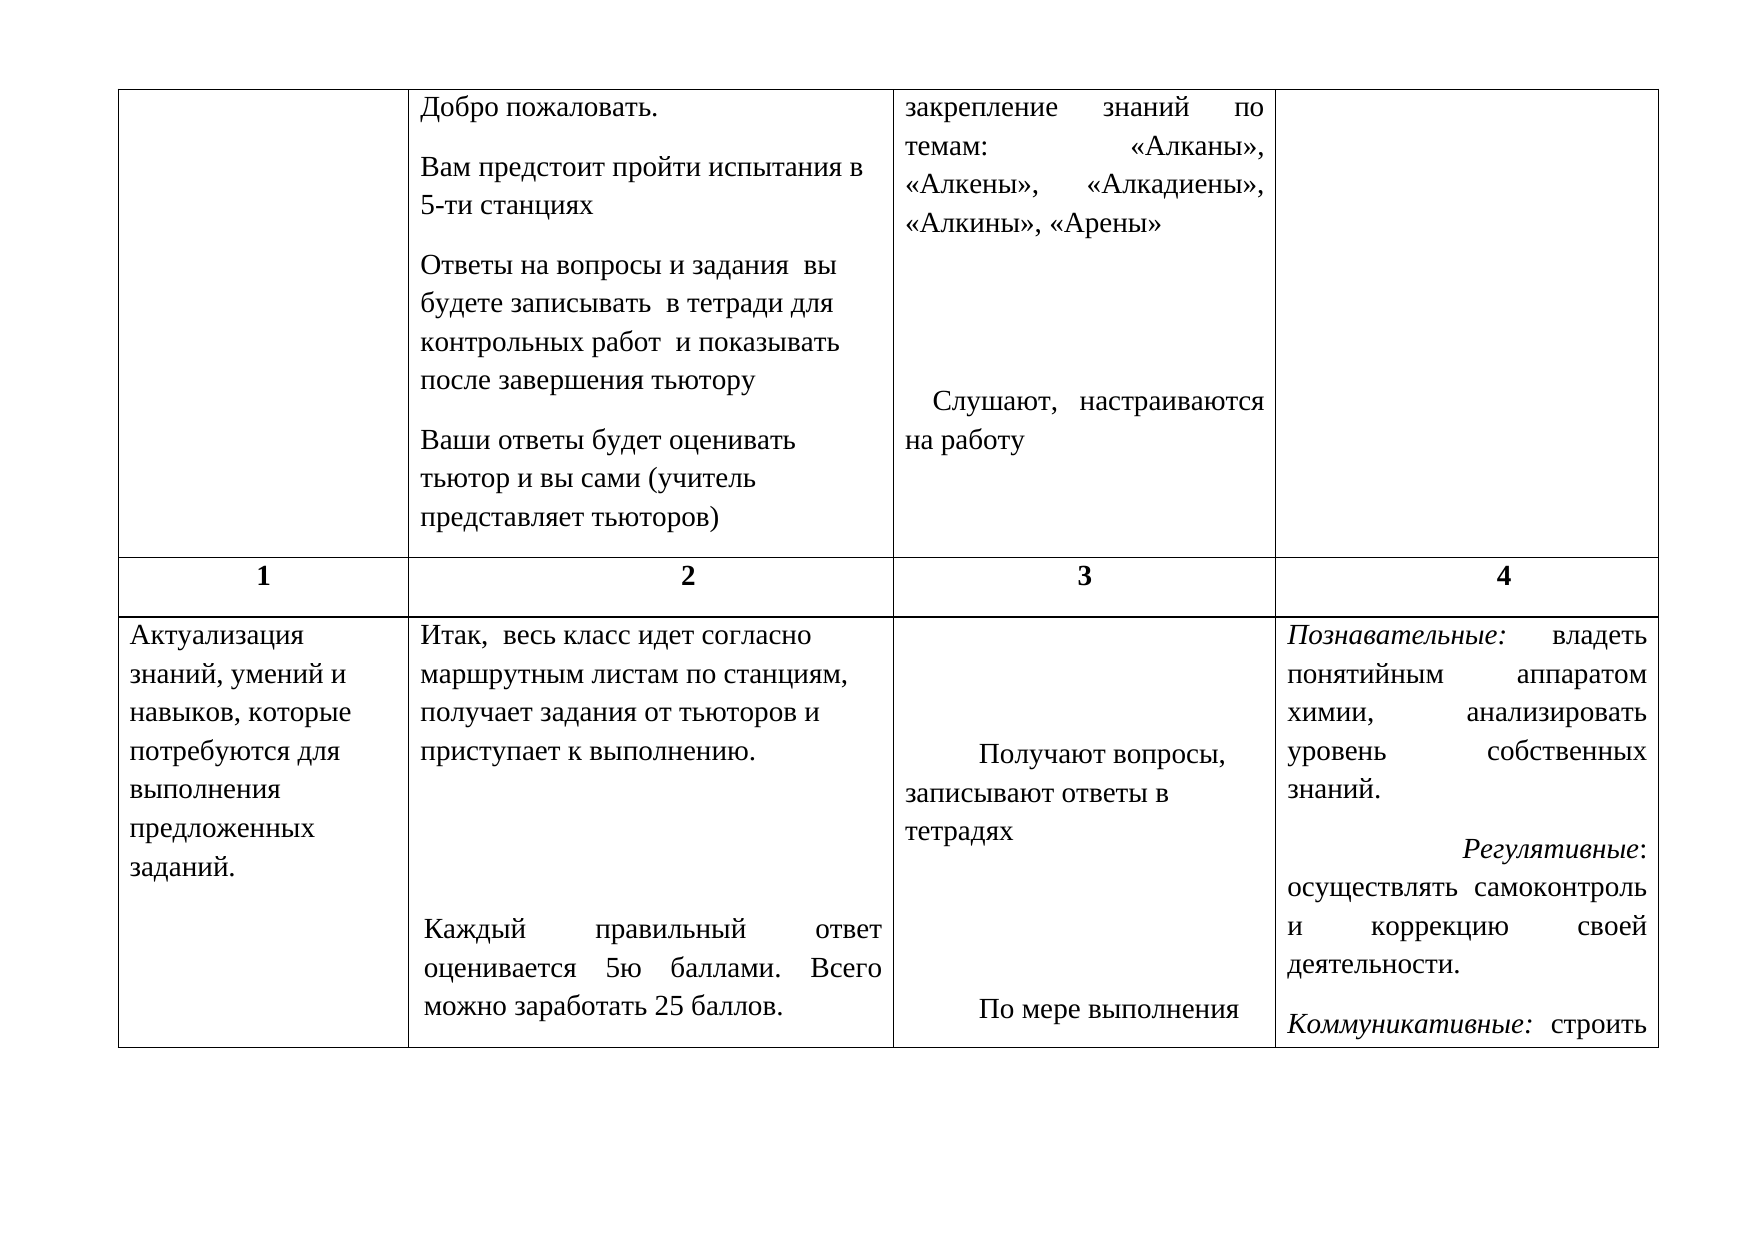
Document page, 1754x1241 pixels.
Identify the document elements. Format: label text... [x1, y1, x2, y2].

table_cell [409, 618, 893, 1047]
table_cell 3 [894, 558, 1275, 616]
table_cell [1276, 618, 1658, 1047]
table_cell 4 [1276, 558, 1658, 616]
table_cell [894, 618, 1275, 1047]
table_cell 2 [409, 558, 893, 616]
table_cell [1276, 90, 1658, 557]
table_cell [409, 90, 893, 557]
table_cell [119, 90, 408, 557]
table_cell 1 [119, 558, 408, 616]
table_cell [119, 618, 408, 1047]
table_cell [894, 90, 1275, 557]
